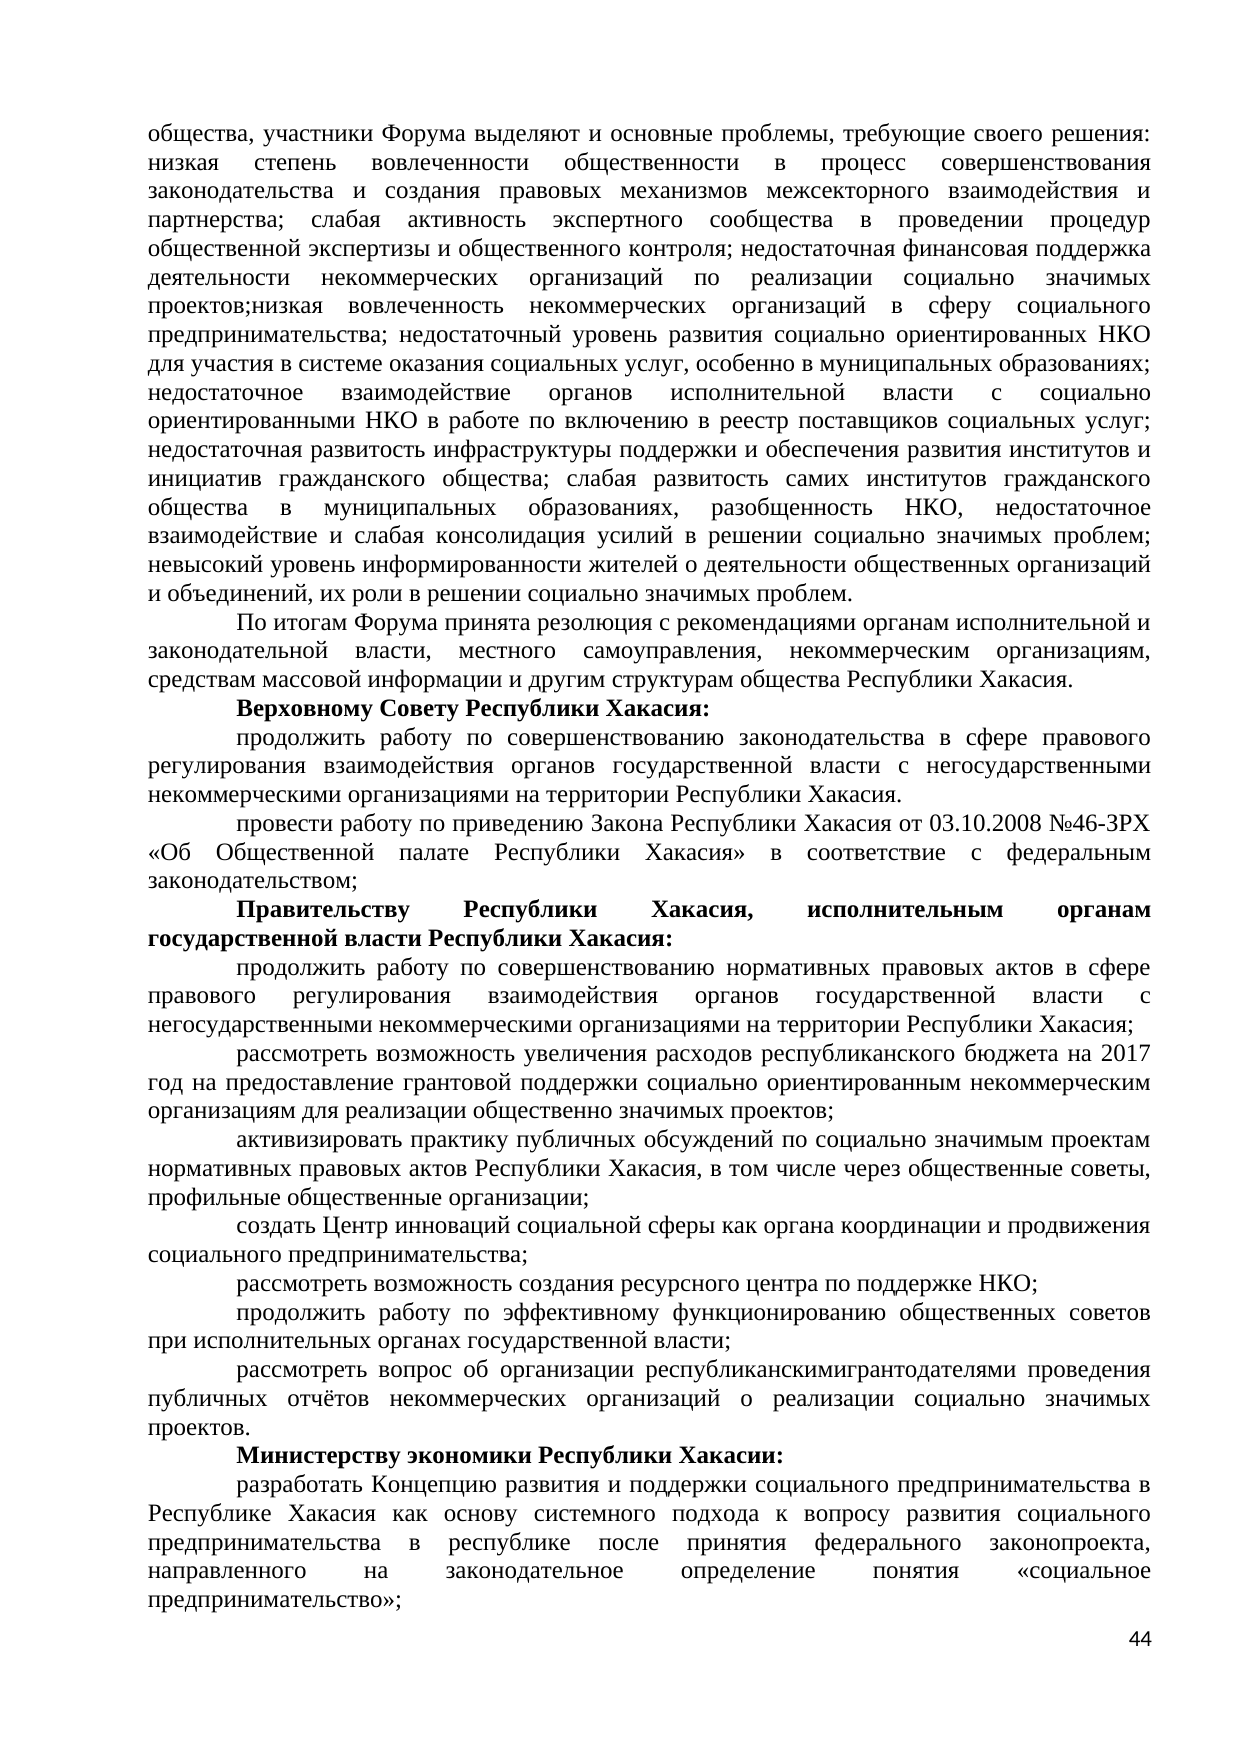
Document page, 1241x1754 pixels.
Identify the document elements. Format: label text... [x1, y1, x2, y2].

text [148, 118, 1152, 607]
text продолжить работу по совершенствованию нормативных правовых актов в сфере правового регулирования взаимодействия органов государственной власти с негосударственными некоммерческими организациями на территории Республики Хакасия; [148, 952, 1152, 1038]
text Правительству Республики Хакасия, исполнительным органам государственной власти Республики Хакасия: [148, 894, 1152, 952]
text рассмотреть возможность создания ресурсного центра по поддержке НКО; [148, 1268, 1152, 1297]
text рассмотреть вопрос об организации республиканскимигрантодателями проведения публичных отчётов некоммерческих организаций о реализации социально значимых проектов. [148, 1354, 1152, 1441]
text провести работу по приведению Закона Республики Хакасия от 03.10.2008 №46-ЗРХ «Об Общественной палате Республики Хакасия» в соответствие с федеральным законодательством; [148, 808, 1152, 894]
text рассмотреть возможность увеличения расходов республиканского бюджета на 2017 год на предоставление грантовой поддержки социально ориентированным некоммерческим организациям для реализации общественно значимых проектов; [148, 1038, 1152, 1124]
text Верховному Совету Республики Хакасия: [148, 693, 1152, 722]
text По итогам Форума принята резолюция с рекомендациями органам исполнительной и законодательной власти, местного самоуправления, некоммерческим организациям, средствам массовой информации и другим структурам общества Республики Хакасия. [148, 607, 1152, 693]
text создать Центр инноваций социальной сферы как органа координации и продвижения социального предпринимательства; [148, 1211, 1152, 1268]
text активизировать практику публичных обсуждений по социально значимым проектам нормативных правовых актов Республики Хакасия, в том числе через общественные советы, профильные общественные организации; [148, 1124, 1152, 1211]
text Министерству экономики Республики Хакасии: [148, 1441, 1152, 1469]
text продолжить работу по эффективному функционированию общественных советов при исполнительных органах государственной власти; [148, 1297, 1152, 1354]
text разработать Концепцию развития и поддержки социального предпринимательства в Республике Хакасия как основу системного подхода к вопросу развития социального предпринимательства в республике после принятия федерального законопроекта, направленного на законодательное определение понятия «социальное предпринимательство»; [148, 1469, 1152, 1613]
text продолжить работу по совершенствованию законодательства в сфере правового регулирования взаимодействия органов государственной власти с негосударственными некоммерческими организациями на территории Республики Хакасия. [148, 722, 1152, 808]
